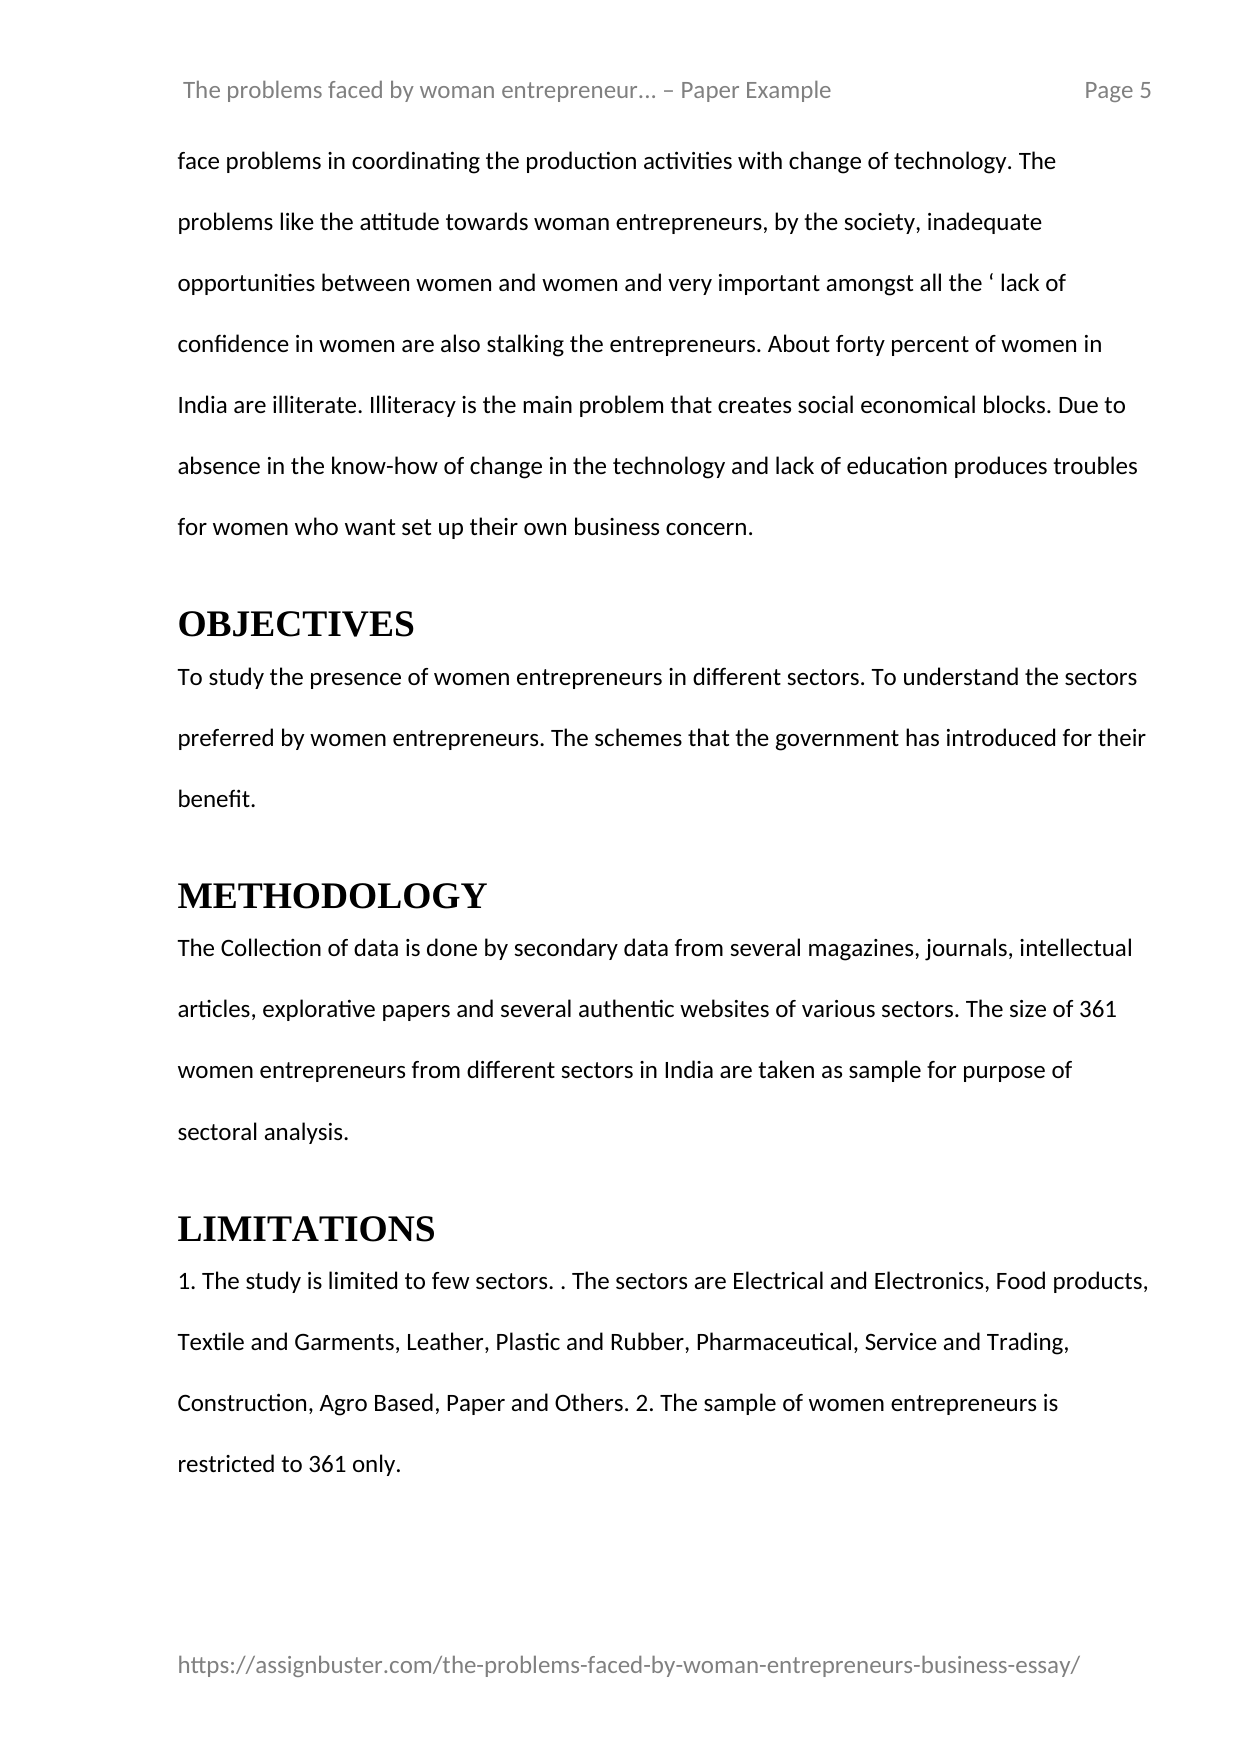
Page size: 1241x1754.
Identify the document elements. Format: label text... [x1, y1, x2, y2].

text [177, 145, 1152, 542]
subtitle METHODOLOGY [177, 873, 1152, 917]
subtitle OBJECTIVES [177, 602, 1152, 645]
text 1. The study is limited to few sectors. . The sectors are Electrical and Electronics, Food products, Textile and Garments, Leather, Plastic and Rubber, Pharmaceutical, Service and Trading, Construction, Agro Based, Paper and Others. 2. The sample of women entrepreneurs is restricted to 361 only. [177, 1265, 1152, 1479]
subtitle LIMITATIONS [177, 1206, 1152, 1249]
text The Collection of data is done by secondary data from several magazines, journals, intellectual articles, explorative papers and several authentic websites of various sectors. The size of 361 women entrepreneurs from different sectors in India are taken as sample for purpose of sectoral analysis. [177, 932, 1152, 1146]
text To study the presence of women entrepreneurs in different sectors. To understand the sectors preferred by women entrepreneurs. The schemes that the government has introduced for their benefit. [177, 661, 1152, 813]
